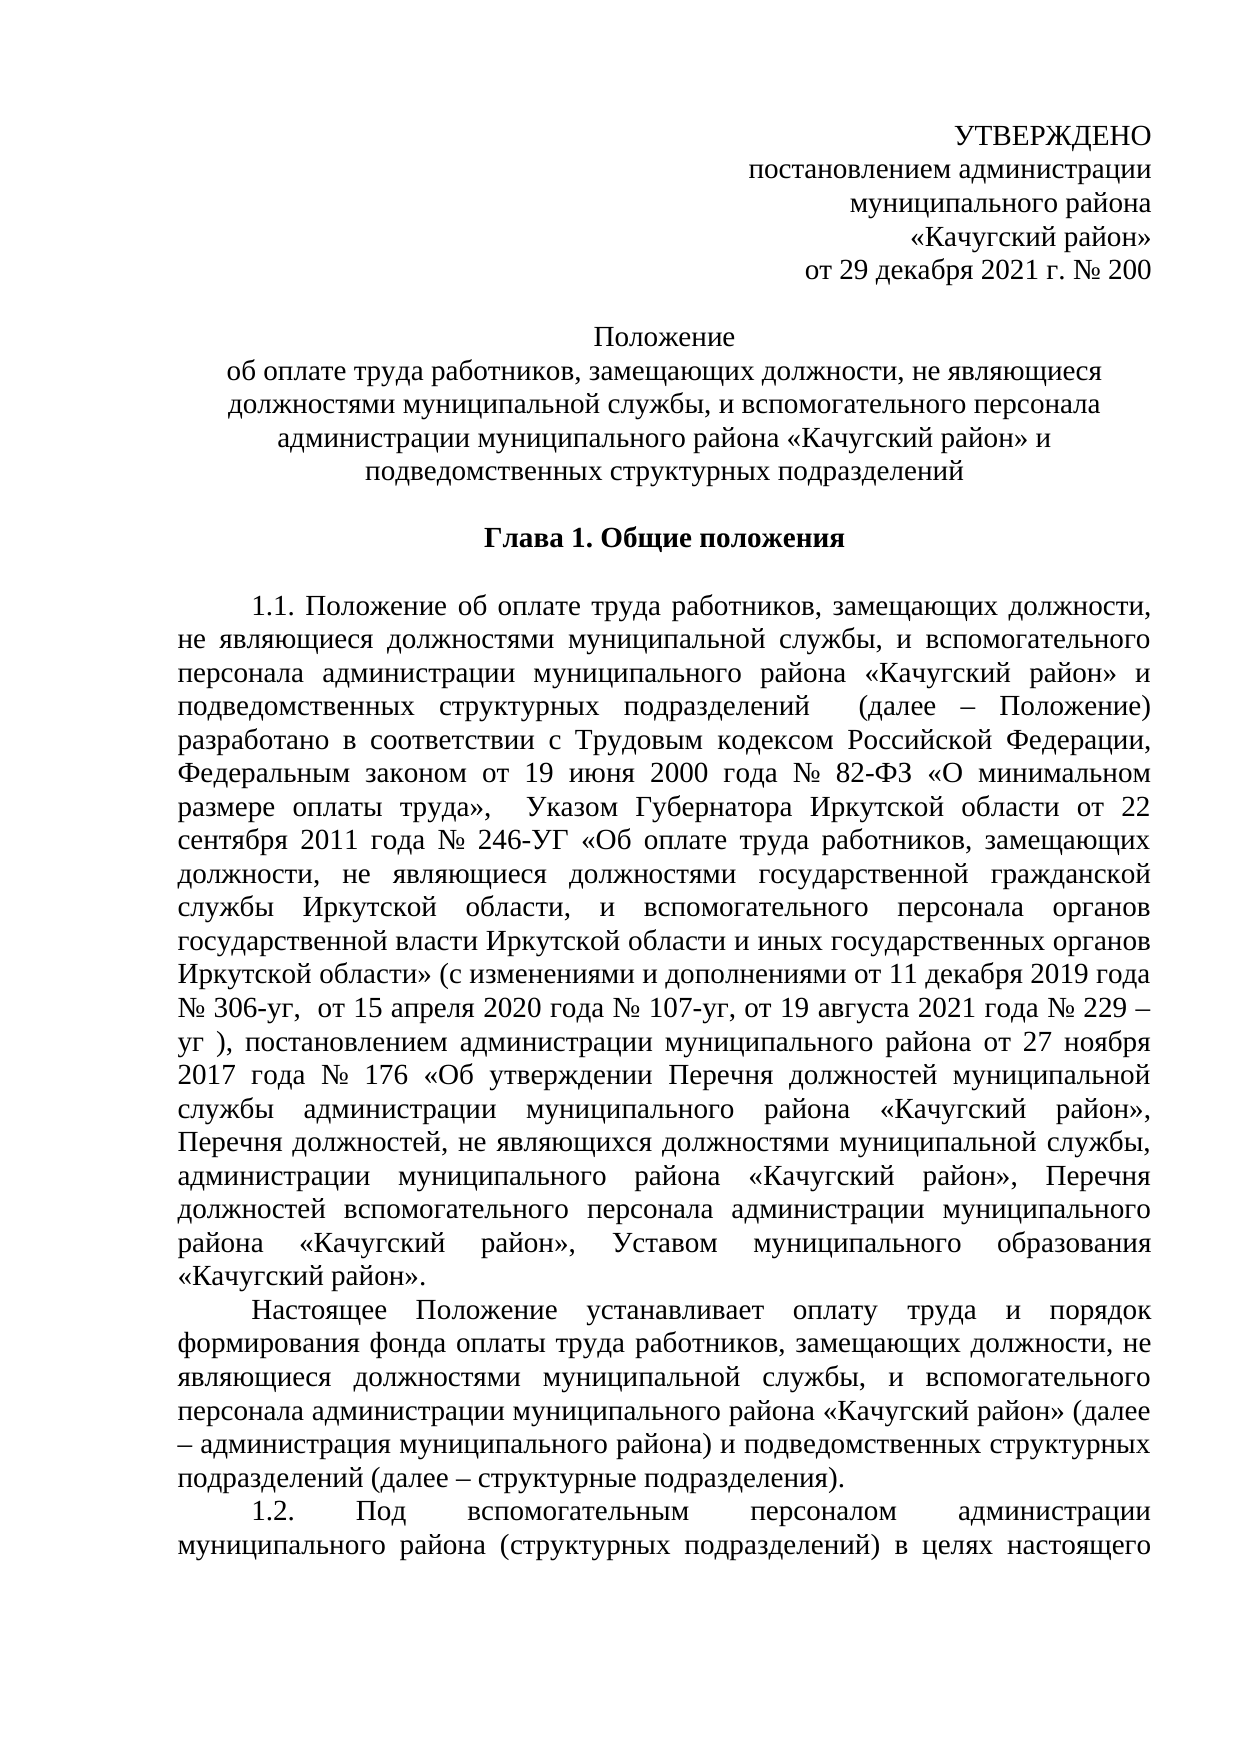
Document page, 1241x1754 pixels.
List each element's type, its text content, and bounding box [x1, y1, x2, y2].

text УТВЕРЖДЕНО [177, 118, 1152, 152]
text постановлением администрации [177, 152, 1152, 185]
text об оплате труда работников, замещающих должности, не являющиеся должностями муниципальной службы, и вспомогательного персонала администрации муниципального района «Качугский район» и подведомственных структурных подразделений [177, 353, 1152, 487]
text муниципального района [177, 185, 1152, 219]
text Глава 1. Общие положения [177, 521, 1152, 554]
text 1.1. Положение об оплате труда работников, замещающих должности, не являющиеся должностями муниципальной службы, и вспомогательного персонала администрации муниципального района «Качугский район» и подведомственных структурных подразделений (далее – Положение) разработано в соответствии с Трудовым кодексом Российской Федерации, Федеральным законом от 19 июня 2000 года № 82-ФЗ «О минимальном размере оплаты труда», Указом Губернатора Иркутской области от 22 сентября 2011 года № 246-УГ «Об оплате труда работников, замещающих должности, не являющиеся должностями государственной гражданской службы Иркутской области, и вспомогательного персонала органов государственной власти Иркутской области и иных государственных органов Иркутской области» (с изменениями и дополнениями от 11 декабря 2019 года № 306-уг, от 15 апреля 2020 года № 107-уг, от 19 августа 2021 года № 229 – уг ), постановлением администрации муниципального района от 27 ноября 2017 года № 176 «Об утверждении Перечня должностей муниципальной службы администрации муниципального района «Качугский район», Перечня должностей, не являющихся должностями муниципальной службы, администрации муниципального района «Качугский район», Перечня должностей вспомогательного персонала администрации муниципального района «Качугский район», Уставом муниципального образования «Качугский район». [177, 588, 1152, 1292]
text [177, 1493, 1152, 1560]
text Положение [177, 319, 1152, 353]
text от 29 декабря 2021 г. № 200 [177, 252, 1152, 286]
text «Качугский район» [177, 219, 1152, 252]
text Настоящее Положение устанавливает оплату труда и порядок формирования фонда оплаты труда работников, замещающих должности, не являющиеся должностями муниципальной службы, и вспомогательного персонала администрации муниципального района «Качугский район» (далее – администрация муниципального района) и подведомственных структурных подразделений (далее – структурные подразделения). [177, 1292, 1152, 1493]
